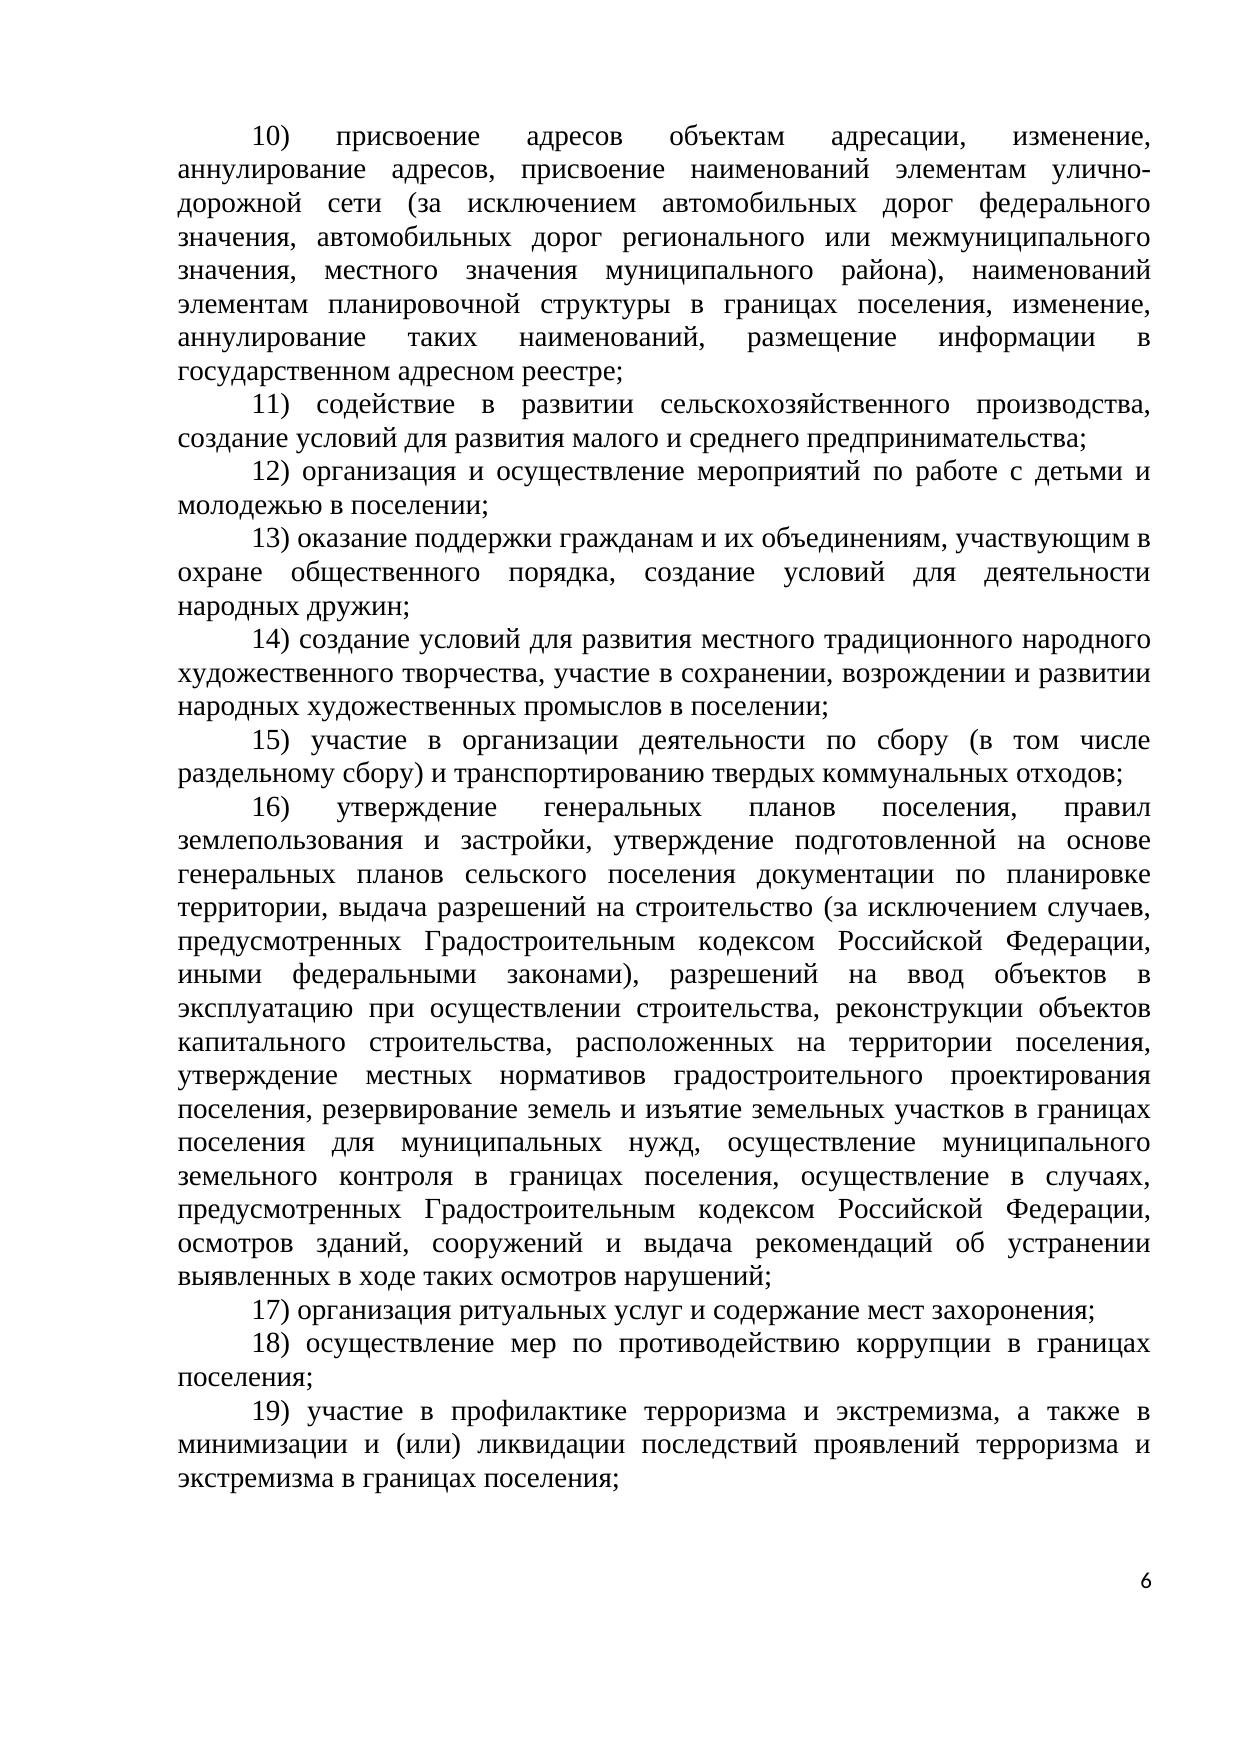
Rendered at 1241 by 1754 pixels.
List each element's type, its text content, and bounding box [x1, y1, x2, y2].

text 17) организация ритуальных услуг и содержание мест захоронения; [177, 1292, 1152, 1326]
text 11) содействие в развитии сельскохозяйственного производства, создание условий для развития малого и среднего предпринимательства; [177, 386, 1152, 453]
text 13) оказание поддержки гражданам и их объединениям, участвующим в охране общественного порядка, создание условий для деятельности народных дружин; [177, 521, 1152, 621]
text 14) создание условий для развития местного традиционного народного художественного творчества, участие в сохранении, возрождении и развитии народных художественных промыслов в поселении; [177, 621, 1152, 722]
text 16) утверждение генеральных планов поселения, правил землепользования и застройки, утверждение подготовленной на основе генеральных планов сельского поселения документации по планировке территории, выдача разрешений на строительство (за исключением случаев, предусмотренных Градостроительным кодексом Российской Федерации, иными федеральными законами), разрешений на ввод объектов в эксплуатацию при осуществлении строительства, реконструкции объектов капитального строительства, расположенных на территории поселения, утверждение местных нормативов градостроительного проектирования поселения, резервирование земель и изъятие земельных участков в границах поселения для муниципальных нужд, осуществление муниципального земельного контроля в границах поселения, осуществление в случаях, предусмотренных Градостроительным кодексом Российской Федерации, осмотров зданий, сооружений и выдача рекомендаций об устранении выявленных в ходе таких осмотров нарушений; [177, 789, 1152, 1292]
text 12) организация и осуществление мероприятий по работе с детьми и молодежью в поселении; [177, 453, 1152, 521]
text 18) осуществление мер по противодействию коррупции в границах поселения; [177, 1326, 1152, 1393]
text 19) участие в профилактике терроризма и экстремизма, а также в минимизации и (или) ликвидации последствий проявлений терроризма и экстремизма в границах поселения; [177, 1393, 1152, 1493]
text 10) присвоение адресов объектам адресации, изменение, аннулирование адресов, присвоение наименований элементам улично-дорожной сети (за исключением автомобильных дорог федерального значения, автомобильных дорог регионального или межмуниципального значения, местного значения муниципального района), наименований элементам планировочной структуры в границах поселения, изменение, аннулирование таких наименований, размещение информации в государственном адресном реестре; [177, 118, 1152, 386]
text 15) участие в организации деятельности по сбору (в том числе раздельному сбору) и транспортированию твердых коммунальных отходов; [177, 722, 1152, 789]
